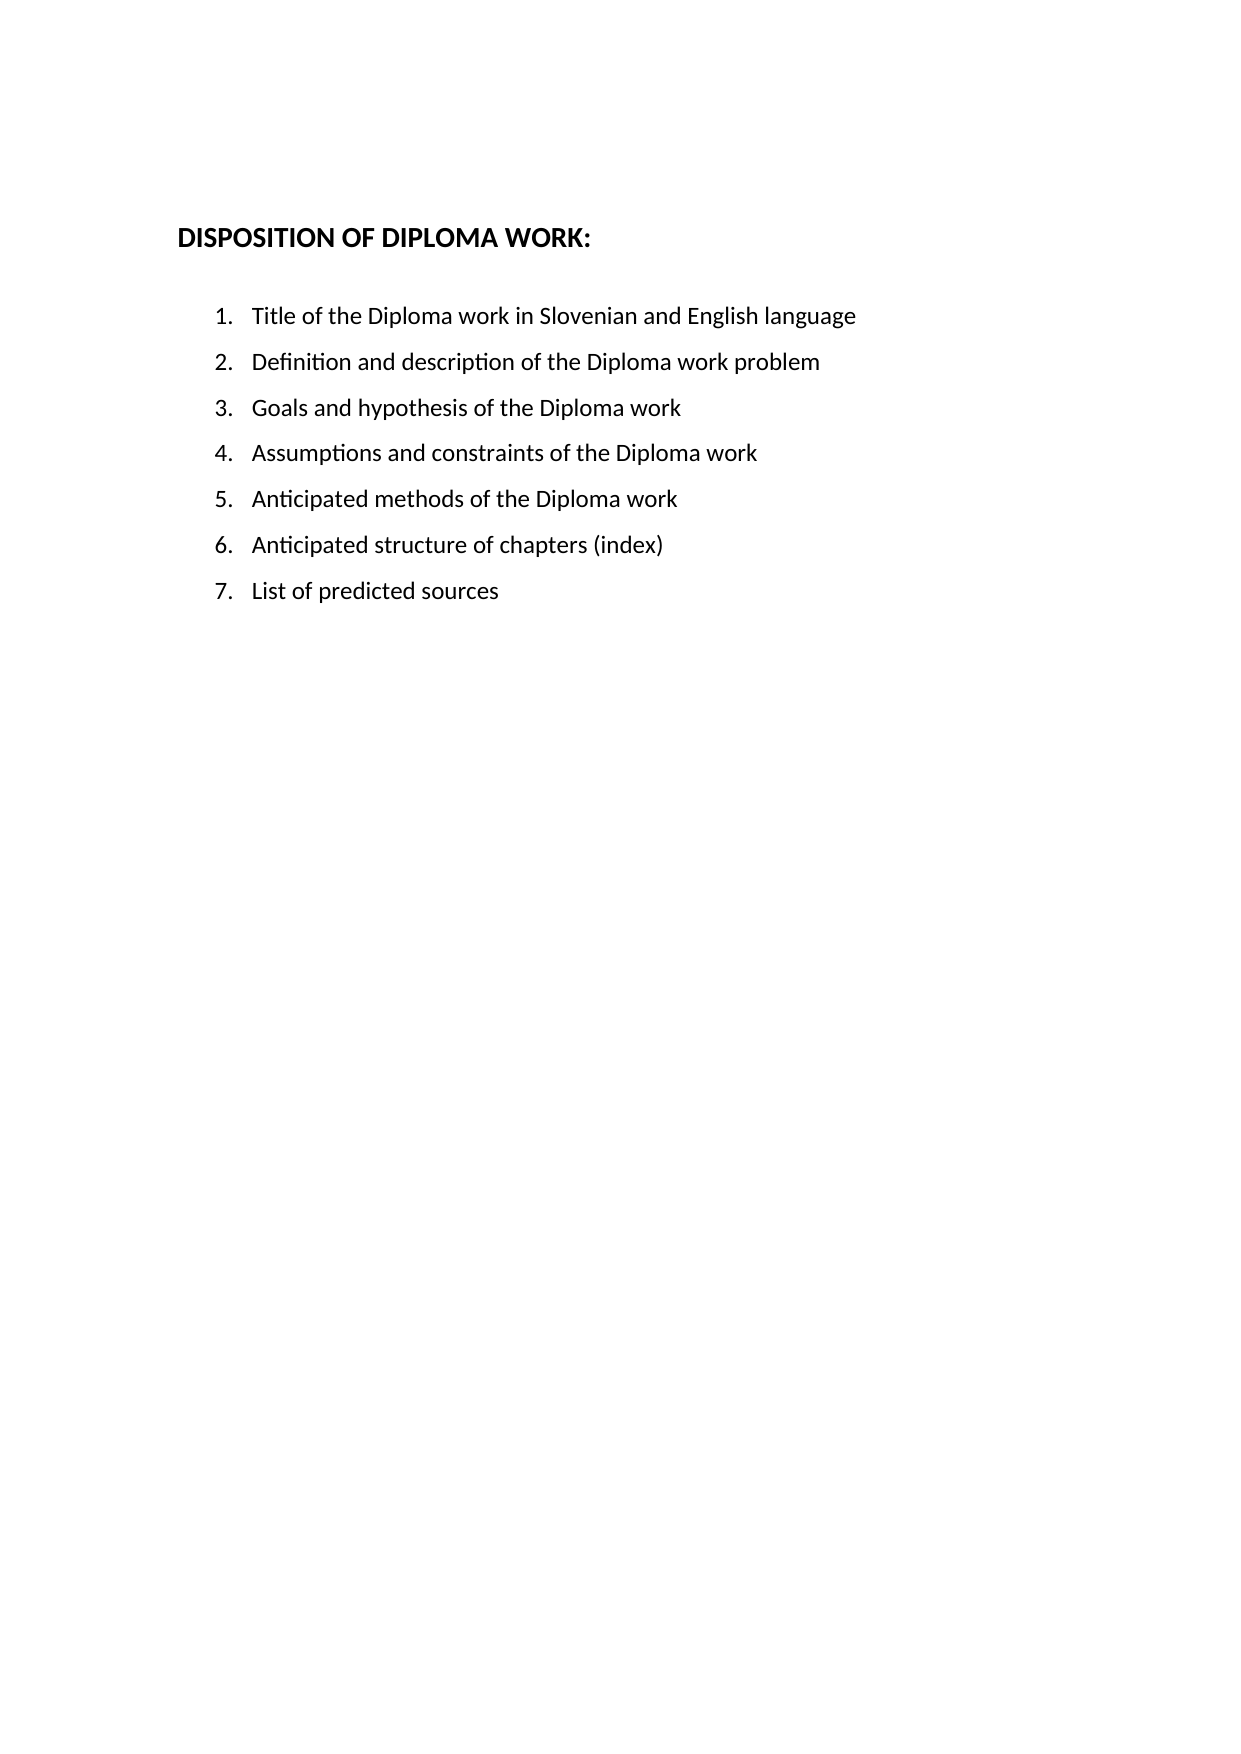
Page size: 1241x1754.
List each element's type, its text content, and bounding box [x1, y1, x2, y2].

text DISPOSITION OF DIPLOMA WORK: [177, 219, 1122, 254]
list Assumptions and constraints of the Diploma work [214, 438, 1122, 468]
list Anticipated structure of chapters (index) [214, 529, 1122, 559]
list Goals and hypothesis of the Diploma work [214, 392, 1122, 422]
list Definition and description of the Diploma work problem [214, 346, 1122, 377]
list Anticipated methods of the Diploma work [214, 483, 1122, 514]
list Title of the Diploma work in Slovenian and English language [214, 300, 1122, 331]
list List of predicted sources [214, 575, 1122, 605]
